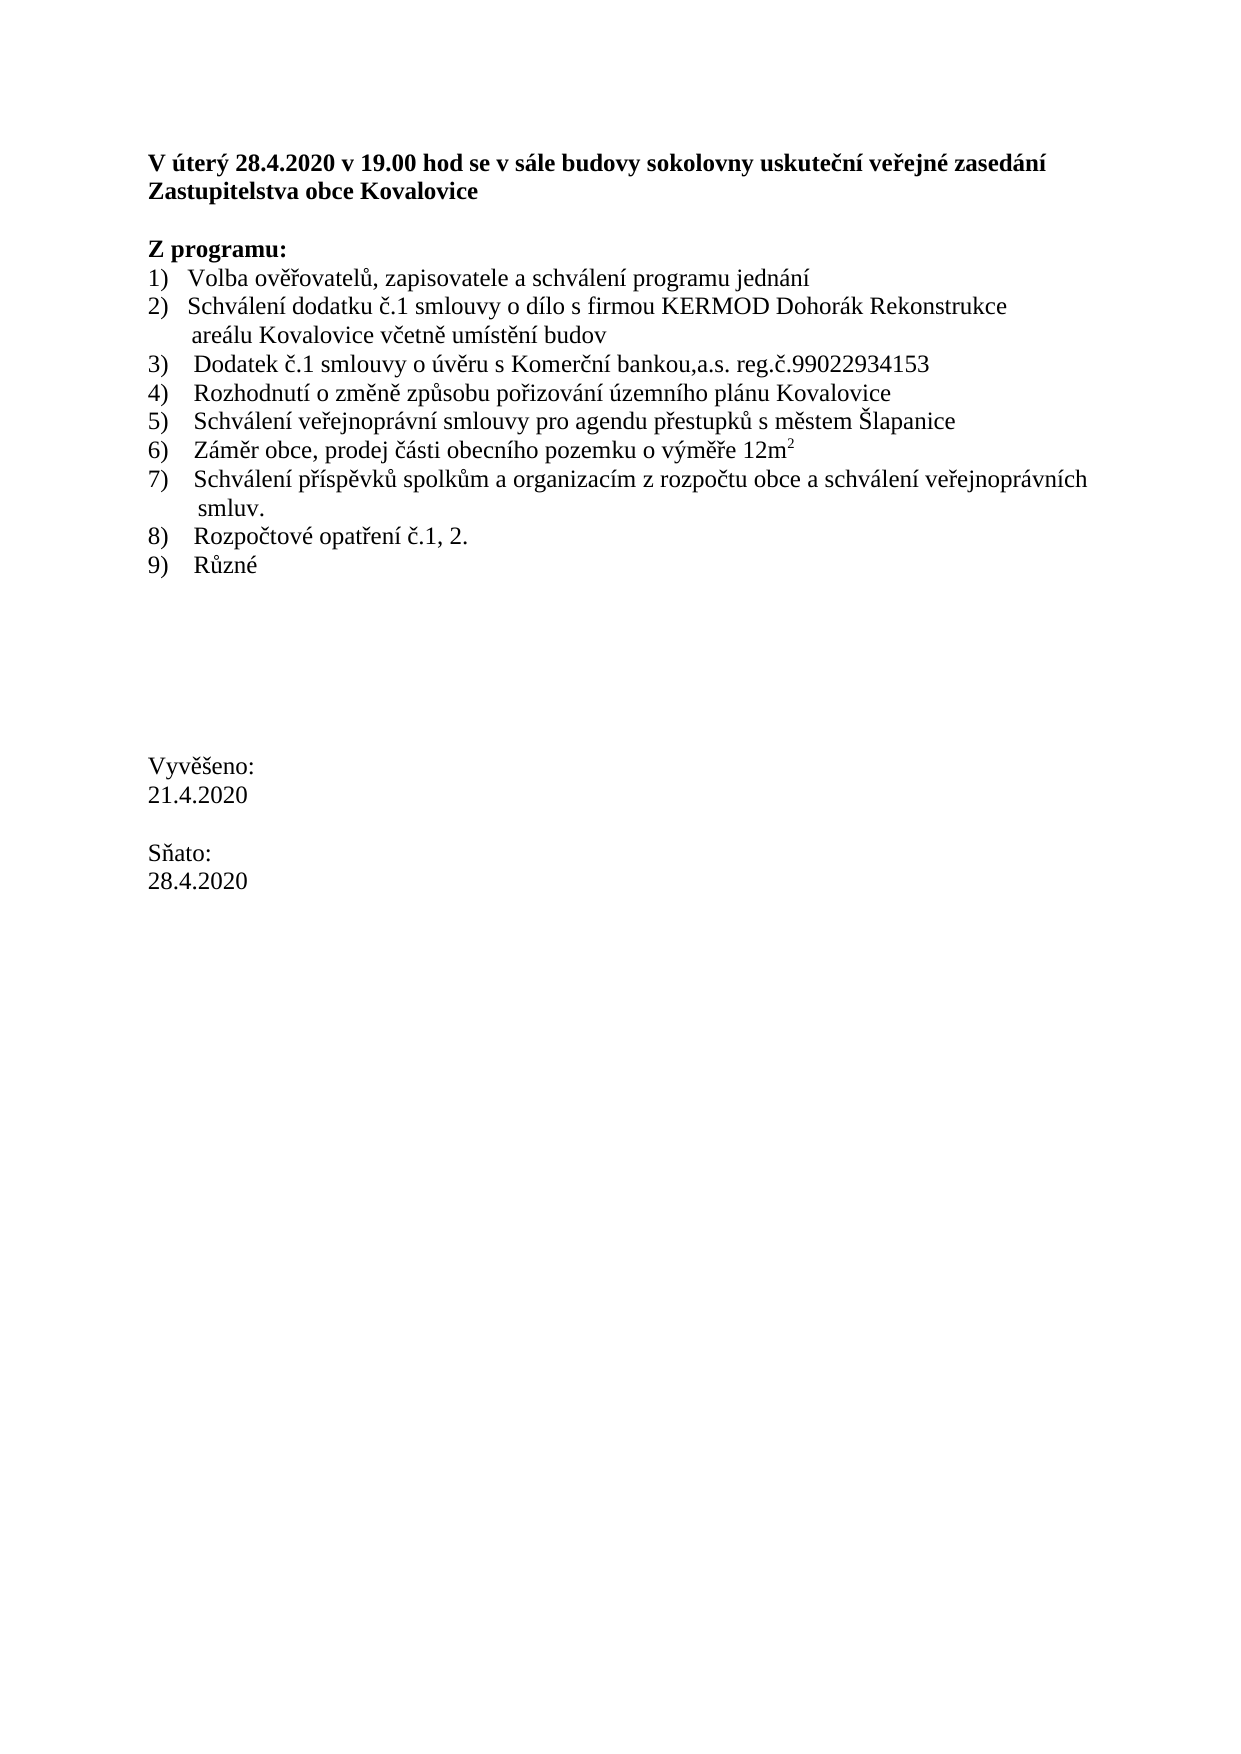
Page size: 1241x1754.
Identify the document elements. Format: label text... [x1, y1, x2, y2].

text Sňato: [148, 838, 1093, 866]
text smluv. [148, 493, 1093, 521]
text V úterý 28.4.2020 v 19.00 hod se v sále budovy sokolovny uskuteční veřejné zasedání Zastupitelstva obce Kovalovice [148, 148, 1093, 205]
text 4) Rozhodnutí o změně způsobu pořizování územního plánu Kovalovice [148, 378, 1093, 406]
text 1) Volba ověřovatelů, zapisovatele a schválení programu jednání [148, 263, 1093, 291]
text 28.4.2020 [148, 866, 1093, 895]
text Z programu: [148, 234, 1093, 263]
text areálu Kovalovice včetně umístění budov [148, 320, 1093, 349]
text 3) Dodatek č.1 smlouvy o úvěru s Komerční bankou,a.s. reg.č.99022934153 [148, 349, 1093, 378]
text 21.4.2020 [148, 780, 1093, 809]
text Vyvěšeno: [148, 751, 1093, 780]
text 6) Záměr obce, prodej části obecního pozemku o výměře 12m2 [148, 435, 1093, 464]
text 2) Schválení dodatku č.1 smlouvy o dílo s firmou KERMOD Dohorák Rekonstrukce [148, 291, 1093, 320]
text 9) Různé [148, 550, 1093, 579]
text 5) Schválení veřejnoprávní smlouvy pro agendu přestupků s městem Šlapanice [148, 406, 1093, 435]
text 8) Rozpočtové opatření č.1, 2. [148, 521, 1093, 550]
text 7) Schválení příspěvků spolkům a organizacím z rozpočtu obce a schválení veřejnoprávních [148, 464, 1093, 493]
